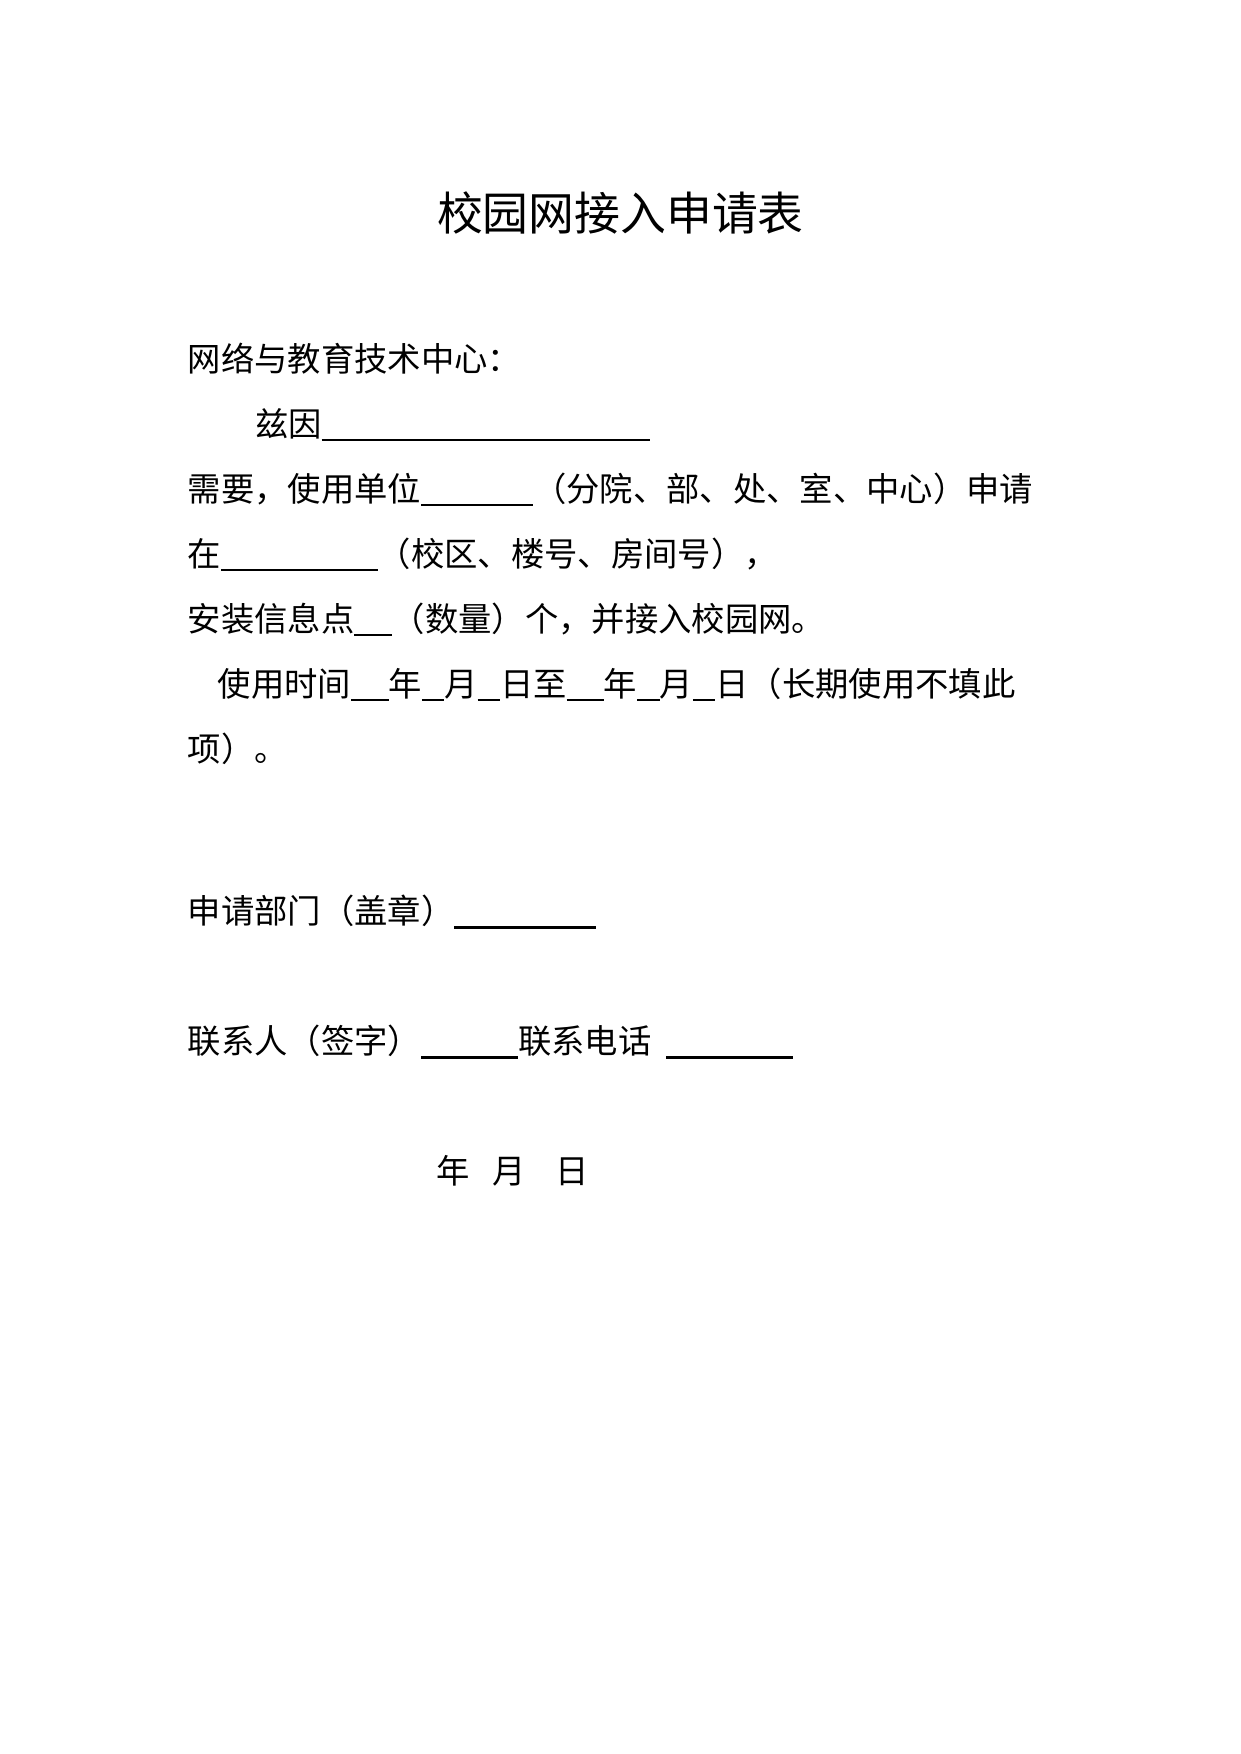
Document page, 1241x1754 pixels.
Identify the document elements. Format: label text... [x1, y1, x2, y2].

text 使用时间 年 月 日至 年 月 日（长期使用不填此项）。 [187, 649, 1053, 779]
text 需要，使用单位 （分院、部、处、室、中心）申请在 （校区、楼号、房间号）， [187, 454, 1053, 584]
text 安装信息点 （数量）个，并接入校园网。 [187, 584, 1053, 649]
text 网络与教育技术中心： [187, 324, 1053, 389]
text 年 月 日 [187, 1137, 1053, 1202]
text 兹因 [187, 389, 1053, 454]
text 联系人（签字） 联系电话 [187, 1007, 1053, 1072]
text 申请部门（盖章） [187, 877, 1053, 942]
text 校园网接入申请表 [187, 162, 1053, 259]
